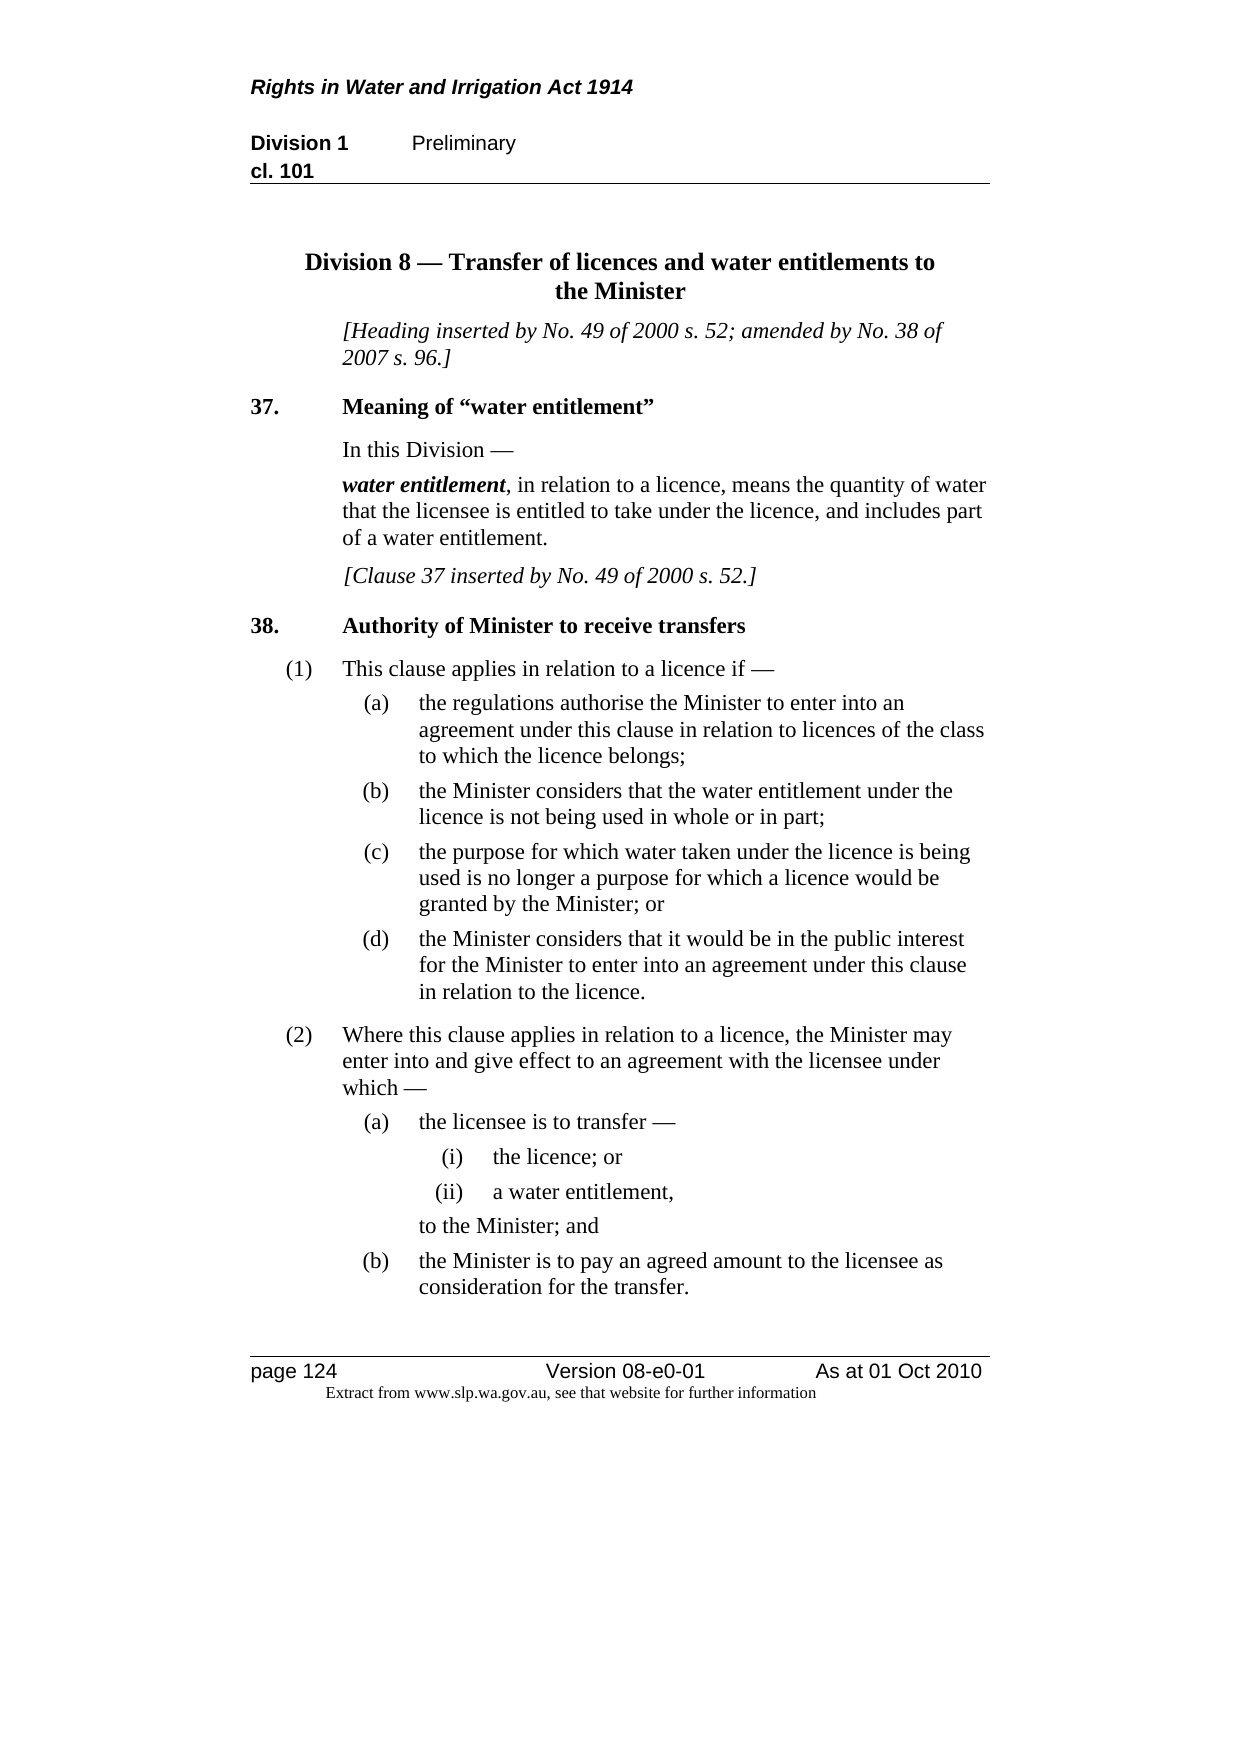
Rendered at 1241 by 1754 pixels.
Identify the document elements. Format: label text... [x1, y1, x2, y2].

text (i) the licence; or [250, 1143, 990, 1169]
text (ii) a water entitlement, [250, 1178, 990, 1204]
subtitle [Heading inserted by No. 49 of 2000 s. 52; amended by No. 38 of 2007 s. 96.] [250, 317, 990, 370]
text to the Minister; and [250, 1212, 990, 1239]
subtitle 38. Authority of Minister to receive transfers [250, 612, 990, 638]
text (b) the Minister is to pay an agreed amount to the licensee as consideration for the transfer. [250, 1247, 990, 1300]
text water entitlement, in relation to a licence, means the quantity of water that the licensee is entitled to take under the licence, and includes part of a water entitlement. [250, 471, 990, 550]
text (c) the purpose for which water taken under the licence is being used is no longer a purpose for which a licence would be granted by the Minister; or [250, 838, 990, 917]
subtitle Division 8 — Transfer of licences and water entitlements to the Minister [250, 247, 990, 305]
text (2) Where this clause applies in relation to a licence, the Minister may enter into and give effect to an agreement with the licensee under which — [250, 1021, 990, 1100]
text (a) the licensee is to transfer — [250, 1108, 990, 1135]
text In this Division — [250, 436, 990, 462]
subtitle 37. Meaning of “water entitlement” [250, 393, 990, 419]
text [Clause 37 inserted by No. 49 of 2000 s. 52.] [250, 562, 990, 589]
text (b) the Minister considers that the water entitlement under the licence is not being used in whole or in part; [250, 777, 990, 829]
text (1) This clause applies in relation to a licence if — [250, 655, 990, 681]
text (d) the Minister considers that it would be in the public interest for the Minister to enter into an agreement under this clause in relation to the licence. [250, 925, 990, 1004]
text (a) the regulations authorise the Minister to enter into an agreement under this clause in relation to licences of the class to which the licence belongs; [250, 689, 990, 768]
